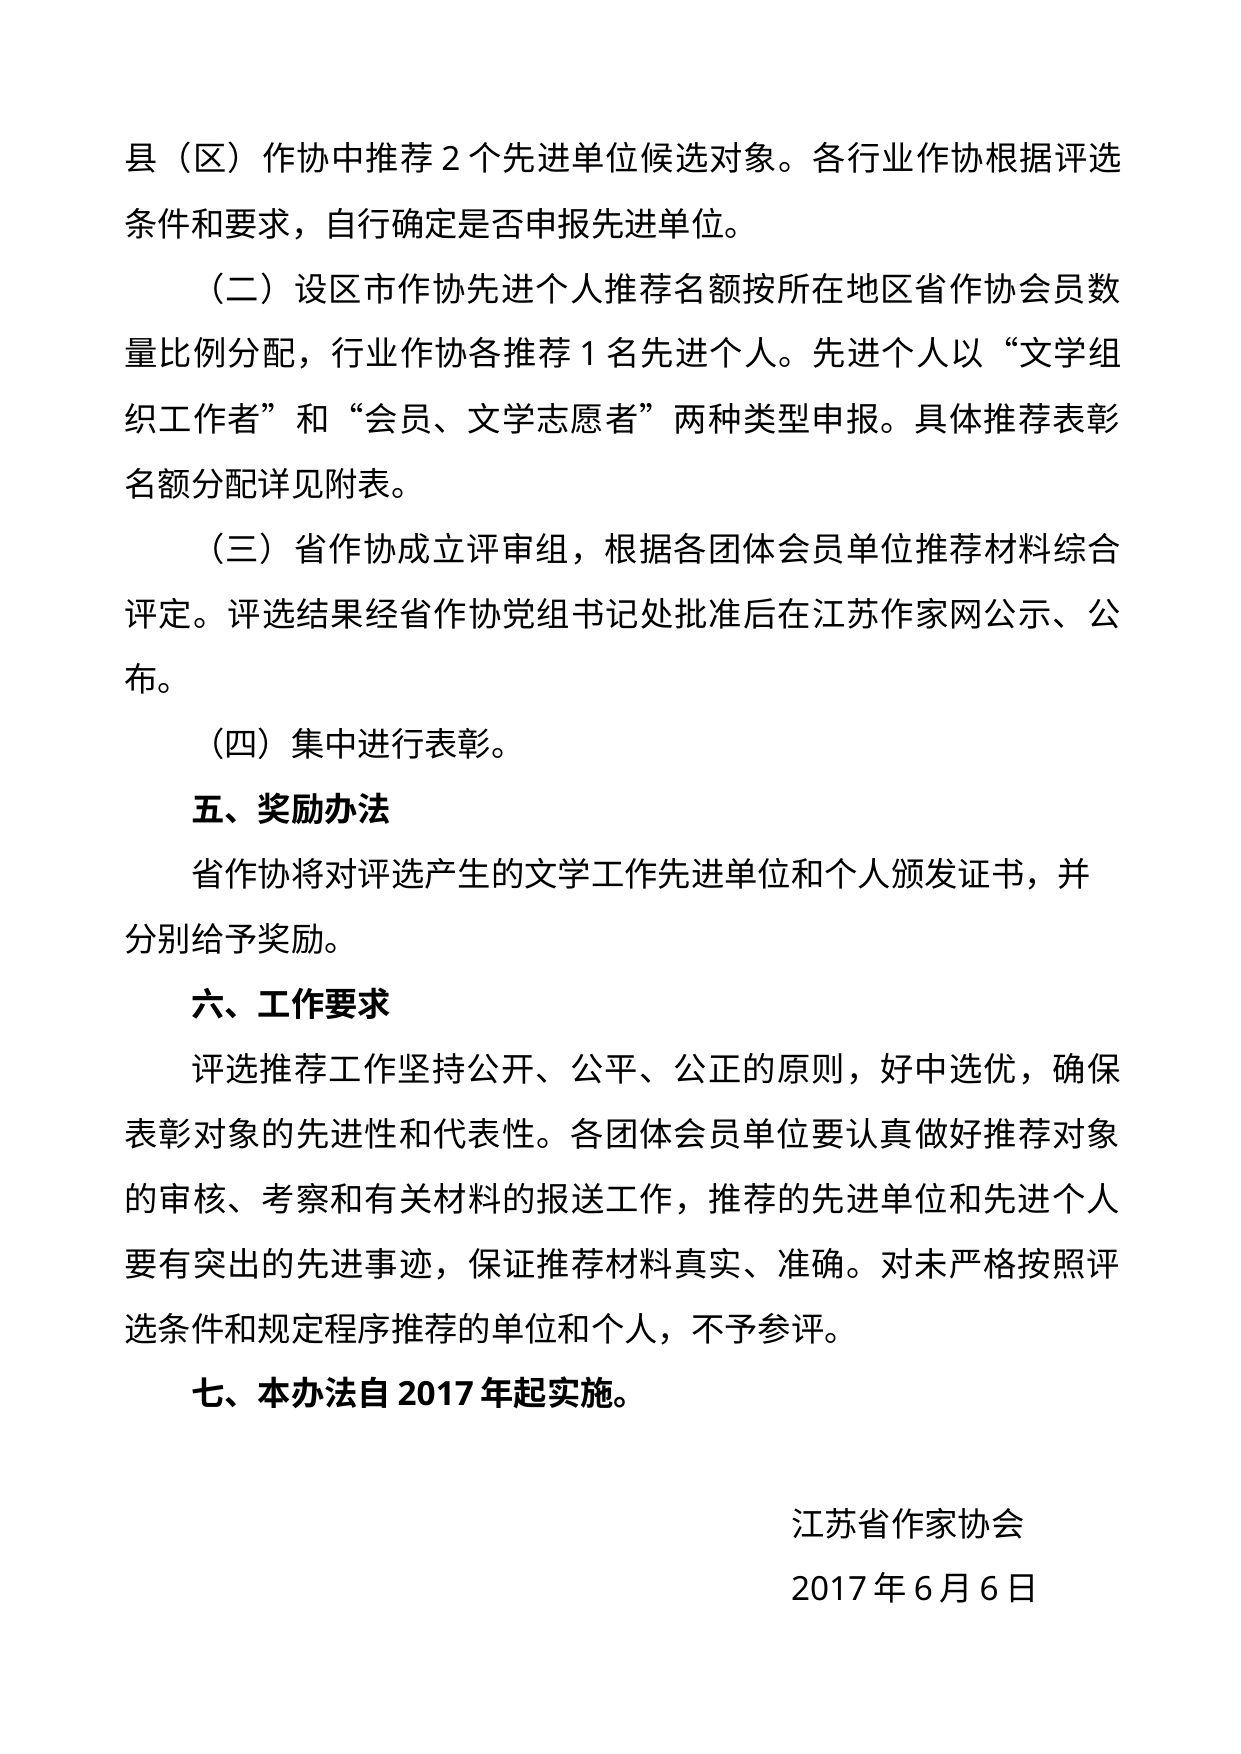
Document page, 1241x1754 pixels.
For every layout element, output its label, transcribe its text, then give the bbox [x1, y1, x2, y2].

text 2017年6月6日 [124, 1554, 1122, 1619]
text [124, 124, 1122, 254]
text 六、工作要求 [124, 969, 1122, 1034]
text （四）集中进行表彰。 [124, 709, 1122, 774]
text 七、本办法自2017年起实施。 [124, 1359, 1122, 1424]
text 江苏省作家协会 [124, 1489, 1122, 1554]
text （三）省作协成立评审组，根据各团体会员单位推荐材料综合评定。评选结果经省作协党组书记处批准后在江苏作家网公示、公布。 [124, 514, 1122, 709]
text 省作协将对评选产生的文学工作先进单位和个人颁发证书，并分别给予奖励。 [124, 839, 1122, 969]
text 五、奖励办法 [124, 774, 1122, 839]
text 评选推荐工作坚持公开、公平、公正的原则，好中选优，确保表彰对象的先进性和代表性。各团体会员单位要认真做好推荐对象的审核、考察和有关材料的报送工作，推荐的先进单位和先进个人要有突出的先进事迹，保证推荐材料真实、准确。对未严格按照评选条件和规定程序推荐的单位和个人，不予参评。 [124, 1034, 1122, 1359]
text （二）设区市作协先进个人推荐名额按所在地区省作协会员数量比例分配，行业作协各推荐1名先进个人。先进个人以“文学组织工作者”和“会员、文学志愿者”两种类型申报。具体推荐表彰名额分配详见附表。 [124, 254, 1122, 514]
